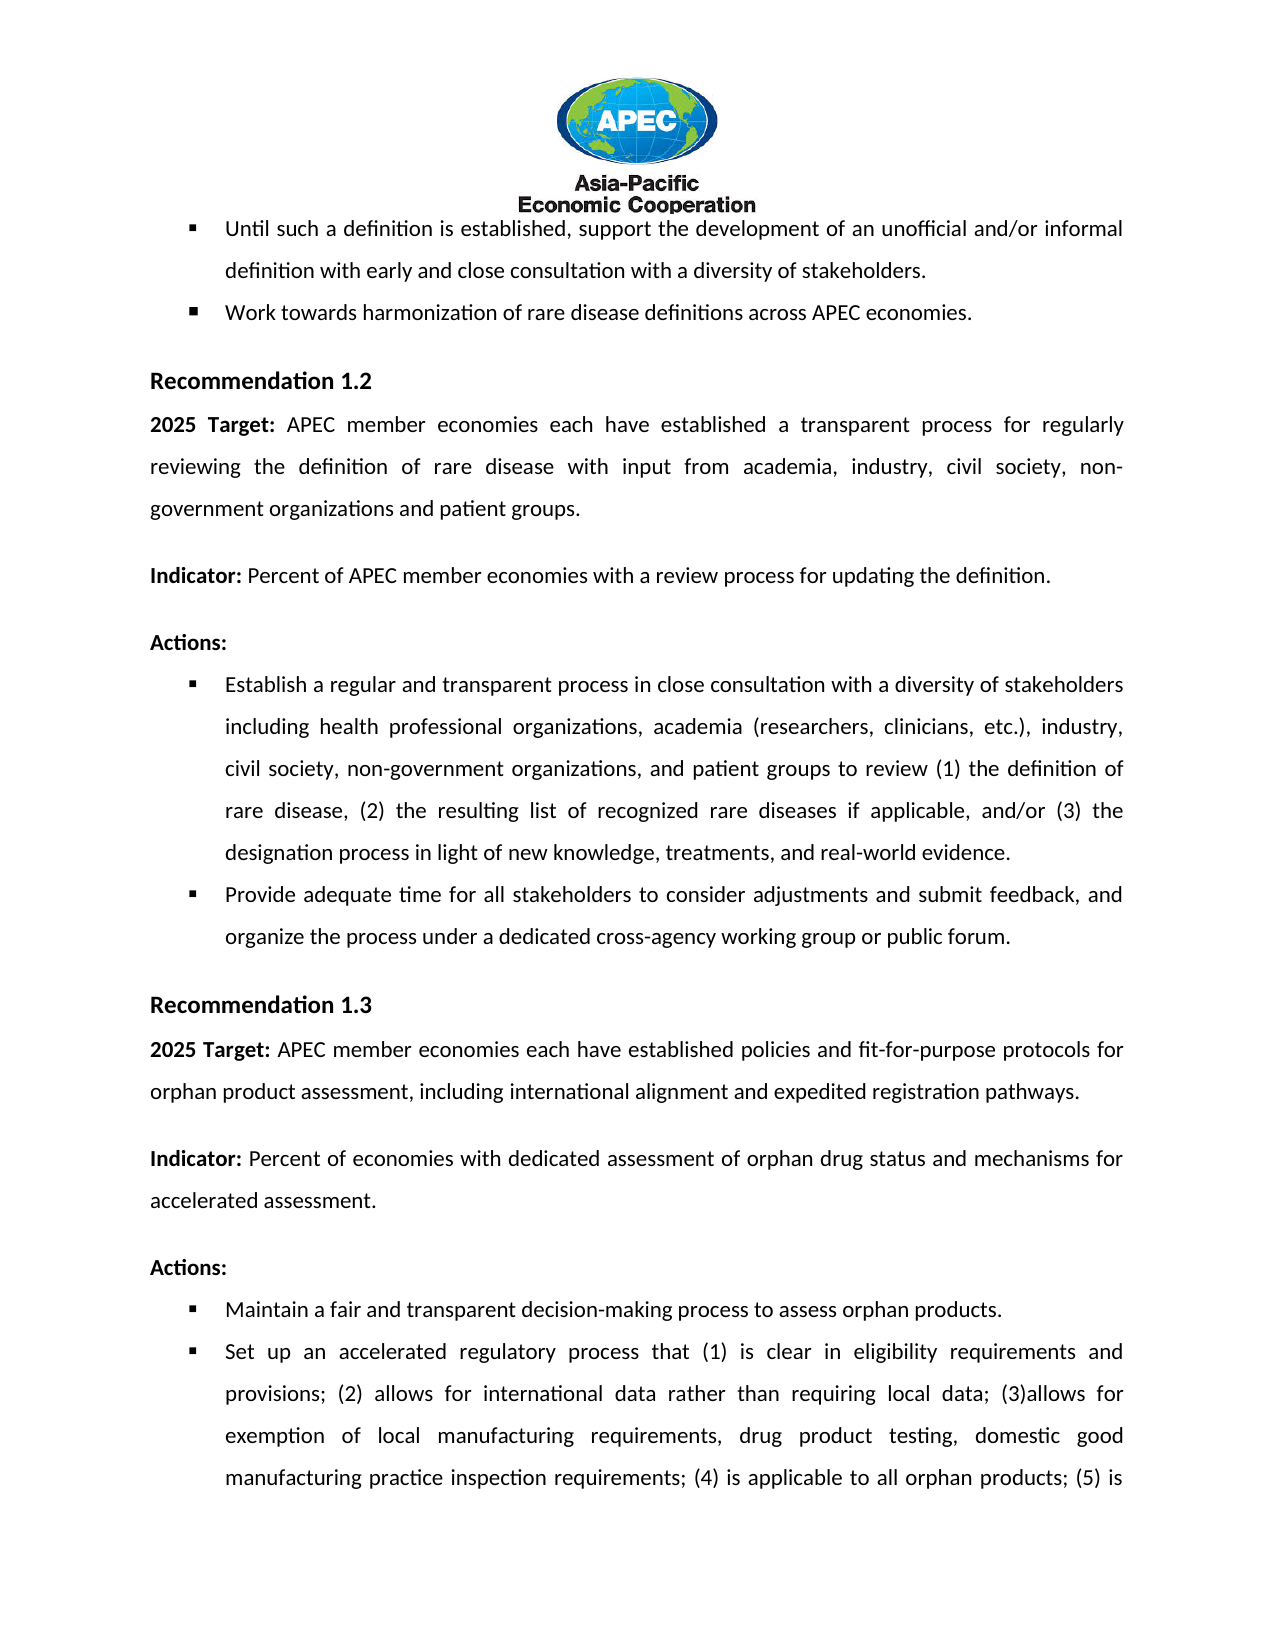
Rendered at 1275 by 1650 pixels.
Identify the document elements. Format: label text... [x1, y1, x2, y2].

list Establish a regular and transparent process in close consultation with a diversity of stakeholders including health professional organizations, academia (researchers, clinicians, etc.), industry, civil society, non-government organizations, and patient groups to review (1) the definition of rare disease, (2) the resulting list of recognized rare diseases if applicable, and/or (3) the designation process in light of new knowledge, treatments, and real-world evidence. [187, 670, 1125, 866]
list Maintain a fair and transparent decision-making process to assess orphan products. [187, 1295, 1125, 1323]
text Recommendation 1.3 [150, 989, 1125, 1020]
text Indicator: Percent of APEC member economies with a review process for updating the definition. [150, 561, 1125, 589]
text 2025 Target: APEC member economies each have established policies and fit-for-purpose protocols for orphan product assessment, including international alignment and expedited registration pathways. [150, 1035, 1125, 1105]
list Work towards harmonization of rare disease definitions across APEC economies. [187, 298, 1125, 326]
list Until such a definition is established, support the development of an unofficial and/or informal definition with early and close consultation with a diversity of stakeholders. [187, 214, 1125, 284]
picture [517, 75, 758, 214]
list Provide adequate time for all stakeholders to consider adjustments and submit feedback, and organize the process under a dedicated cross-agency working group or public forum. [187, 880, 1125, 950]
text 2025 Target: APEC member economies each have established a transparent process for regularly reviewing the definition of rare disease with input from academia, industry, civil society, non-government organizations and patient groups. [150, 411, 1125, 522]
text Actions: [150, 1253, 1125, 1281]
text Recommendation 1.2 [150, 365, 1125, 395]
text Actions: [150, 628, 1125, 656]
text Indicator: Percent of economies with dedicated assessment of orphan drug status and mechanisms for accelerated assessment. [150, 1144, 1125, 1214]
